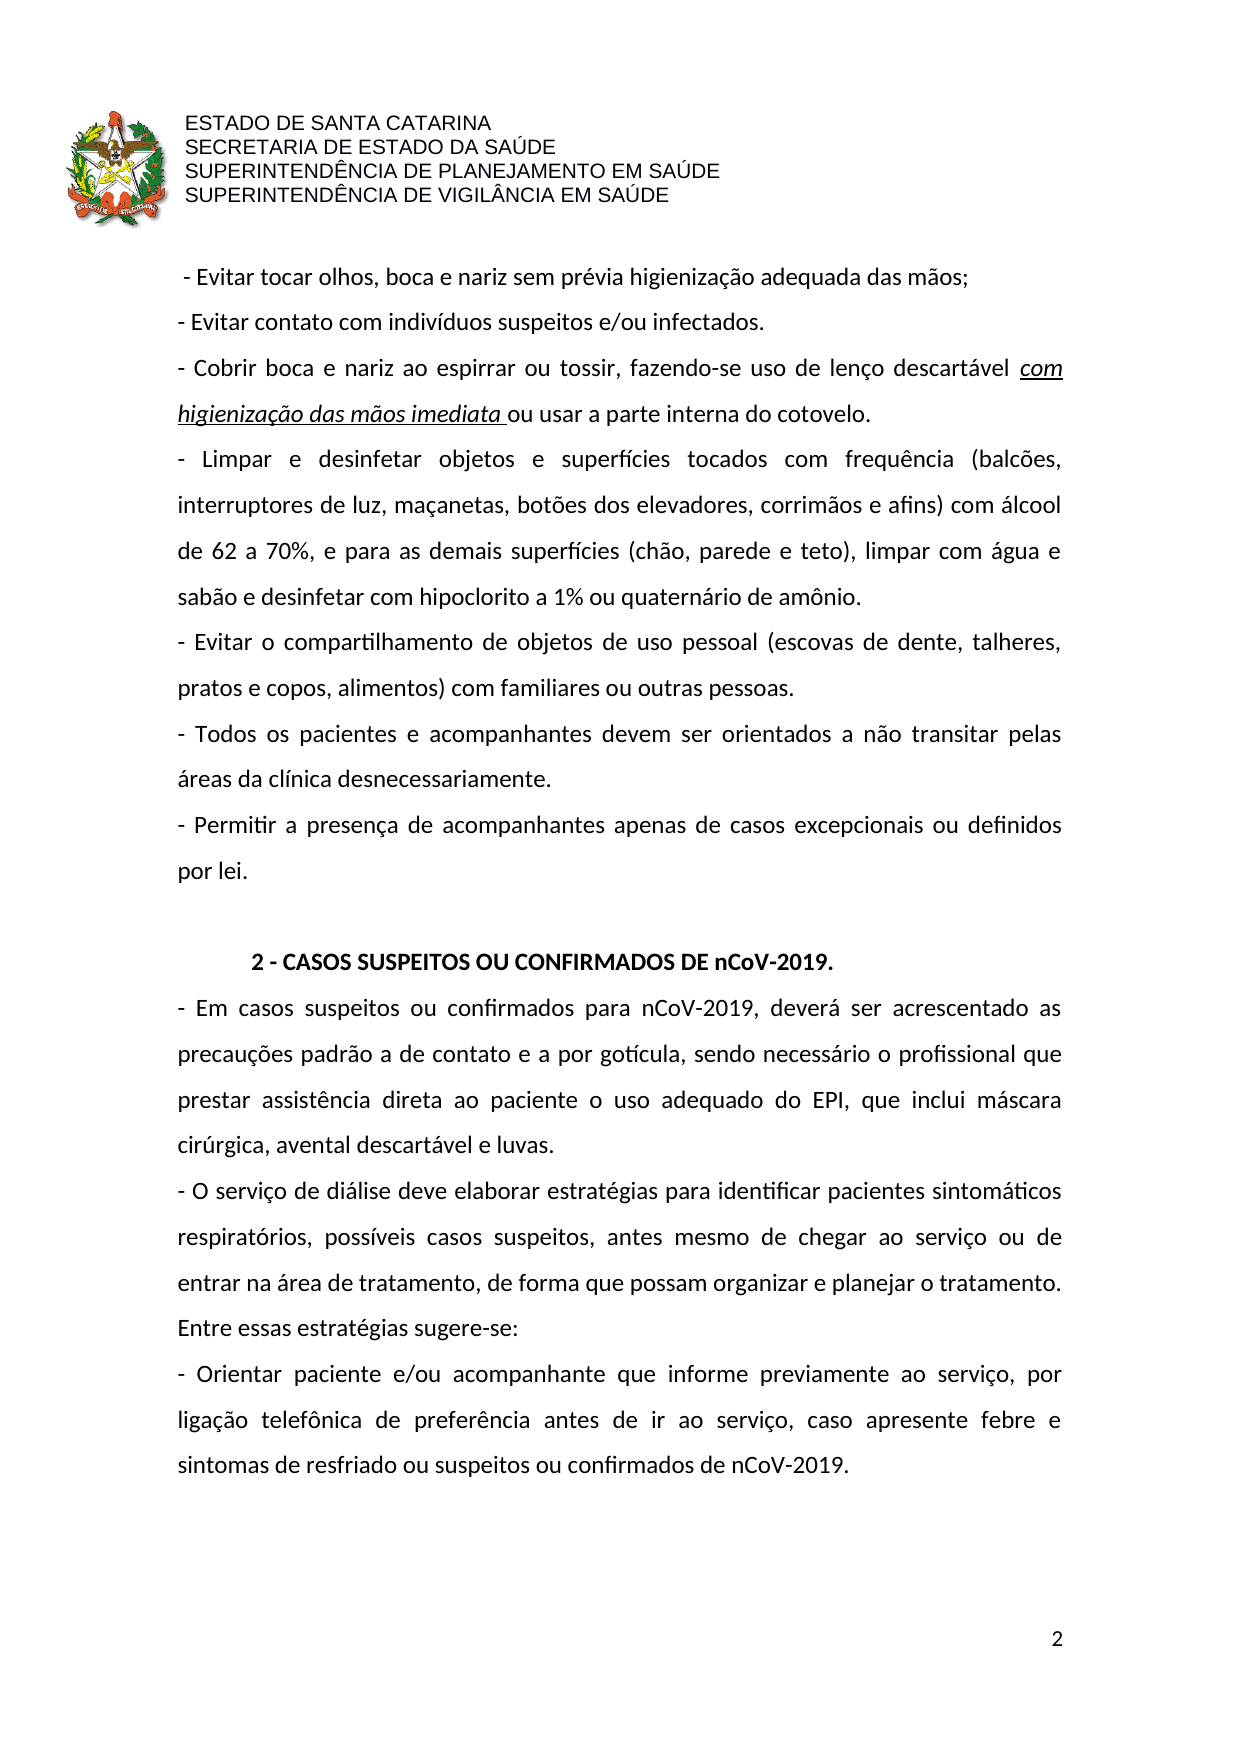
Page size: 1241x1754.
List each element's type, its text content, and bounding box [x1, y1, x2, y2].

text - Evitar tocar olhos, boca e nariz sem prévia higienização adequada das mãos; [177, 261, 1063, 291]
list - Permitir a presença de acompanhantes apenas de casos excepcionais ou definidos por lei. [177, 809, 1063, 886]
picture [66, 111, 170, 230]
text - Evitar contato com indivíduos suspeitos e/ou infectados. [177, 306, 1063, 337]
list - Todos os pacientes e acompanhantes devem ser orientados a não transitar pelas áreas da clínica desnecessariamente. [177, 718, 1063, 794]
text - Limpar e desinfetar objetos e superfícies tocados com frequência (balcões, interruptores de luz, maçanetas, botões dos elevadores, corrimãos e afins) com álcool de 62 a 70%, e para as demais superfícies (chão, parede e teto), limpar com água e sabão e desinfetar com hipoclorito a 1% ou quaternário de amônio. [177, 443, 1063, 611]
text 2 - CASOS SUSPEITOS OU CONFIRMADOS DE nCoV-2019. [177, 947, 1063, 977]
text - Em casos suspeitos ou confirmados para nCoV-2019, deverá ser acrescentado as precauções padrão a de contato e a por gotícula, sendo necessário o profissional que prestar assistência direta ao paciente o uso adequado do EPI, que inclui máscara cirúrgica, avental descartável e luvas. [177, 992, 1063, 1160]
text - Orientar paciente e/ou acompanhante que informe previamente ao serviço, por ligação telefônica de preferência antes de ir ao serviço, caso apresente febre e sintomas de resfriado ou suspeitos ou confirmados de nCoV-2019. [177, 1358, 1063, 1480]
text - Evitar o compartilhamento de objetos de uso pessoal (escovas de dente, talheres, pratos e copos, alimentos) com familiares ou outras pessoas. [177, 626, 1063, 703]
text - O serviço de diálise deve elaborar estratégias para identificar pacientes sintomáticos respiratórios, possíveis casos suspeitos, antes mesmo de chegar ao serviço ou de entrar na área de tratamento, de forma que possam organizar e planejar o tratamento. Entre essas estratégias sugere-se: [177, 1175, 1063, 1343]
text - Cobrir boca e nariz ao espirrar ou tossir, fazendo-se uso de lenço descartável com higienização das mãos imediata ou usar a parte interna do cotovelo. [177, 352, 1063, 428]
